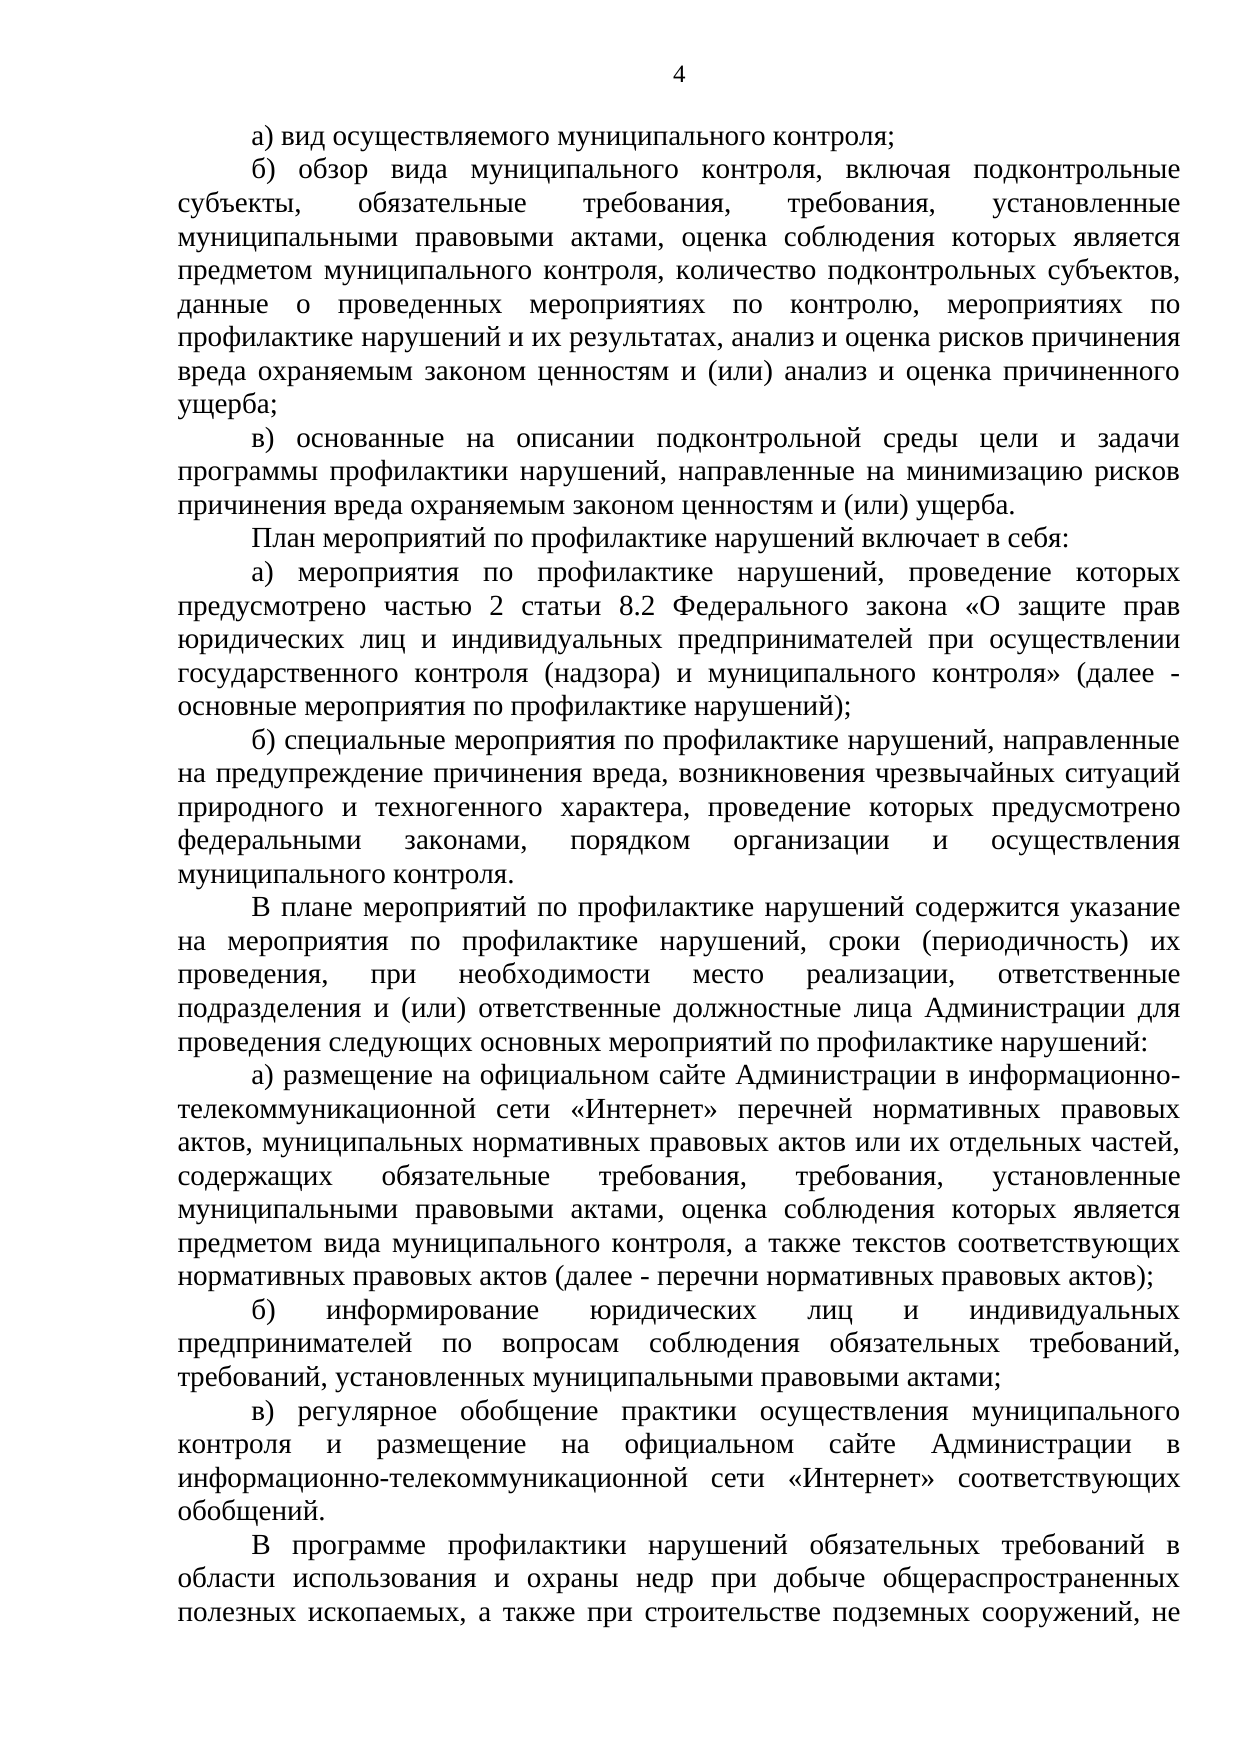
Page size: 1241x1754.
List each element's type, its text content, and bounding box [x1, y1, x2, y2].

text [177, 1527, 1181, 1627]
text б) специальные мероприятия по профилактике нарушений, направленные на предупреждение причинения вреда, возникновения чрезвычайных ситуаций природного и техногенного характера, проведение которых предусмотрено федеральными законами, порядком организации и осуществления муниципального контроля. [177, 722, 1181, 889]
text а) вид осуществляемого муниципального контроля; [177, 118, 1181, 152]
text В плане мероприятий по профилактике нарушений содержится указание на мероприятия по профилактике нарушений, сроки (периодичность) их проведения, при необходимости место реализации, ответственные подразделения и (или) ответственные должностные лица Администрации для проведения следующих основных мероприятий по профилактике нарушений: [177, 889, 1181, 1057]
text План мероприятий по профилактике нарушений включает в себя: [177, 521, 1181, 554]
text а) размещение на официальном сайте Администрации в информационно-телекоммуникационной сети «Интернет» перечней нормативных правовых актов, муниципальных нормативных правовых актов или их отдельных частей, содержащих обязательные требования, требования, установленные муниципальными правовыми актами, оценка соблюдения которых является предметом вида муниципального контроля, а также текстов соответствующих нормативных правовых актов (далее - перечни нормативных правовых актов); [177, 1057, 1181, 1292]
text в) основанные на описании подконтрольной среды цели и задачи программы профилактики нарушений, направленные на минимизацию рисков причинения вреда охраняемым законом ценностям и (или) ущерба. [177, 420, 1181, 521]
text б) информирование юридических лиц и индивидуальных предпринимателей по вопросам соблюдения обязательных требований, требований, установленных муниципальными правовыми актами; [177, 1292, 1181, 1393]
text а) мероприятия по профилактике нарушений, проведение которых предусмотрено частью 2 статьи 8.2 Федерального закона «О защите прав юридических лиц и индивидуальных предпринимателей при осуществлении государственного контроля (надзора) и муниципального контроля» (далее - основные мероприятия по профилактике нарушений); [177, 554, 1181, 722]
text в) регулярное обобщение практики осуществления муниципального контроля и размещение на официальном сайте Администрации в информационно-телекоммуникационной сети «Интернет» соответствующих обобщений. [177, 1393, 1181, 1527]
text б) обзор вида муниципального контроля, включая подконтрольные субъекты, обязательные требования, требования, установленные муниципальными правовыми актами, оценка соблюдения которых является предметом муниципального контроля, количество подконтрольных субъектов, данные о проведенных мероприятиях по контролю, мероприятиях по профилактике нарушений и их результатах, анализ и оценка рисков причинения вреда охраняемым законом ценностям и (или) анализ и оценка причиненного ущерба; [177, 152, 1181, 420]
